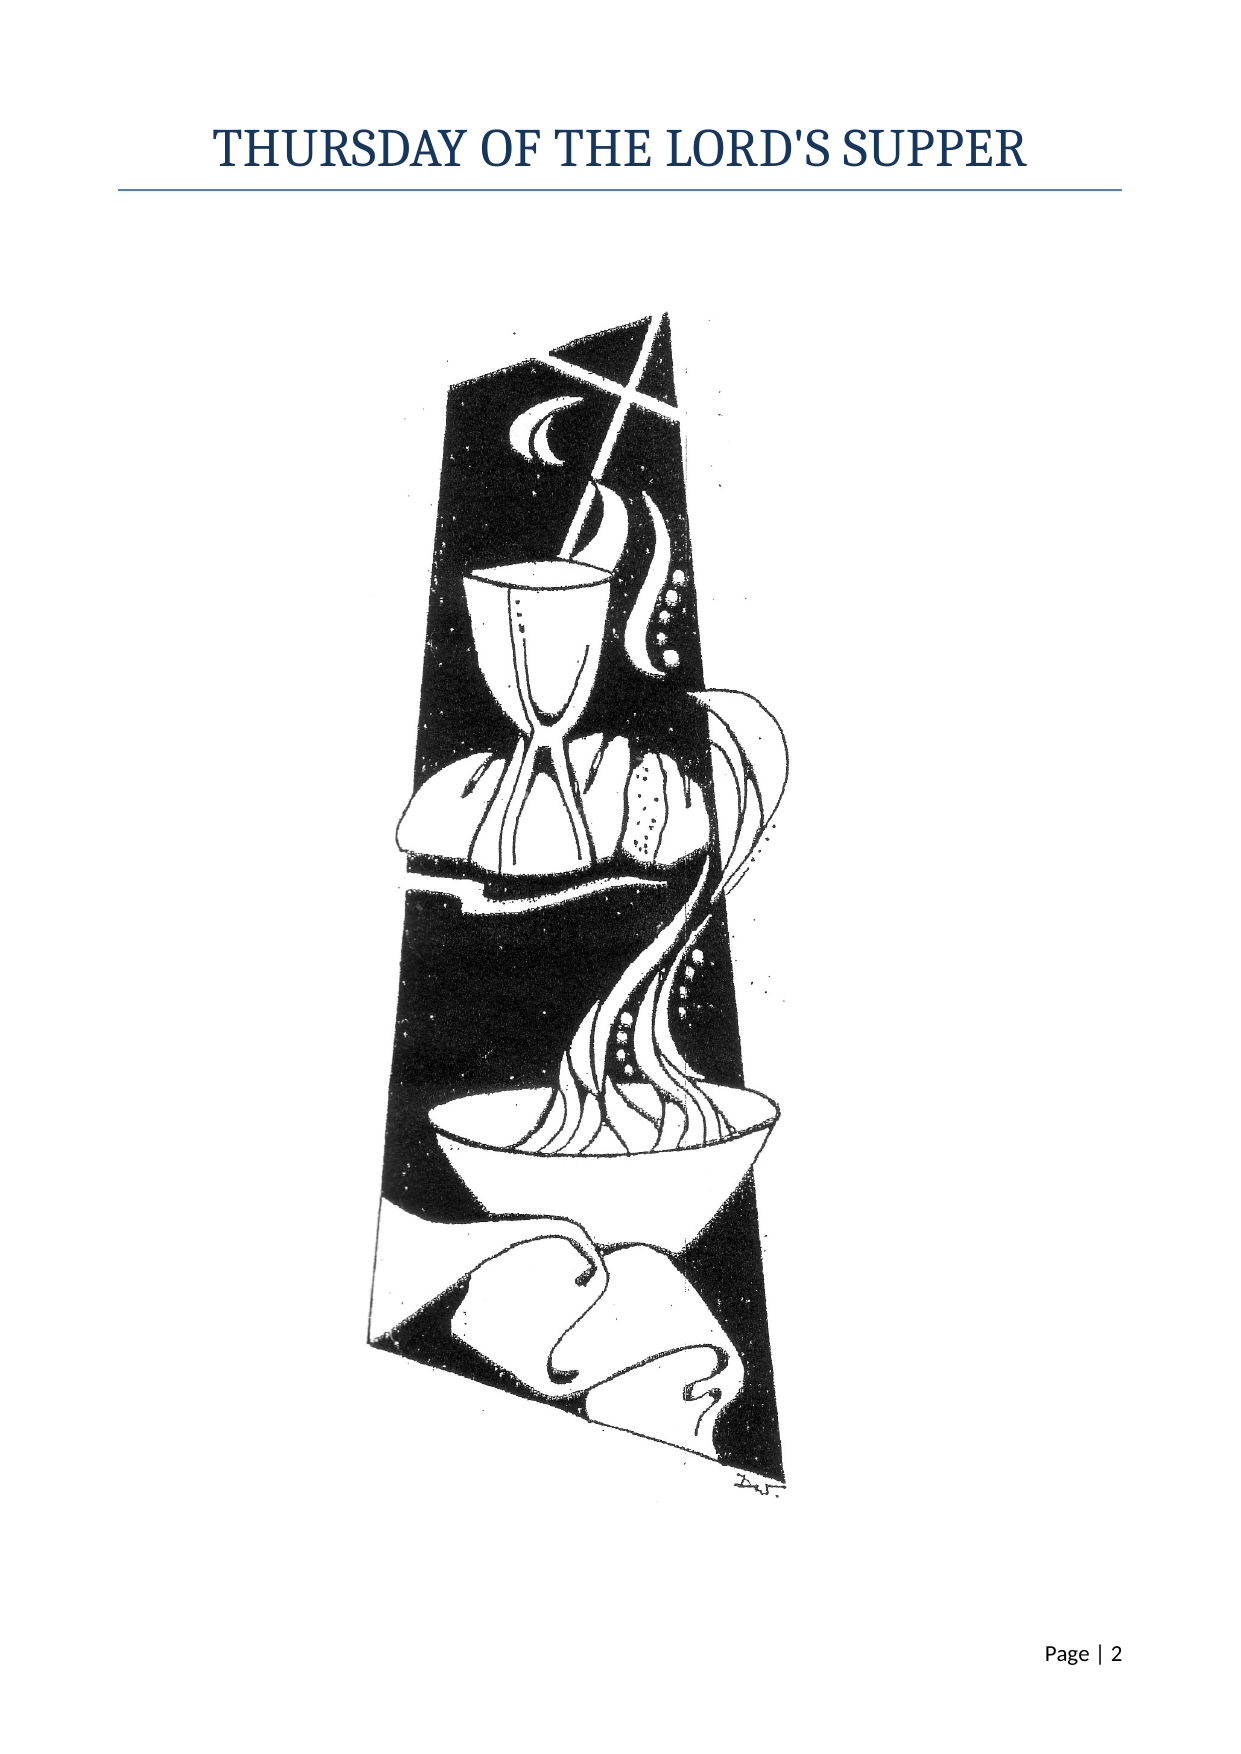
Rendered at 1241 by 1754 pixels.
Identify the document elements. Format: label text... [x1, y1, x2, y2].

picture [351, 289, 807, 1513]
title THURSDAY OF THE LORD'S SUPPER [118, 118, 1122, 189]
